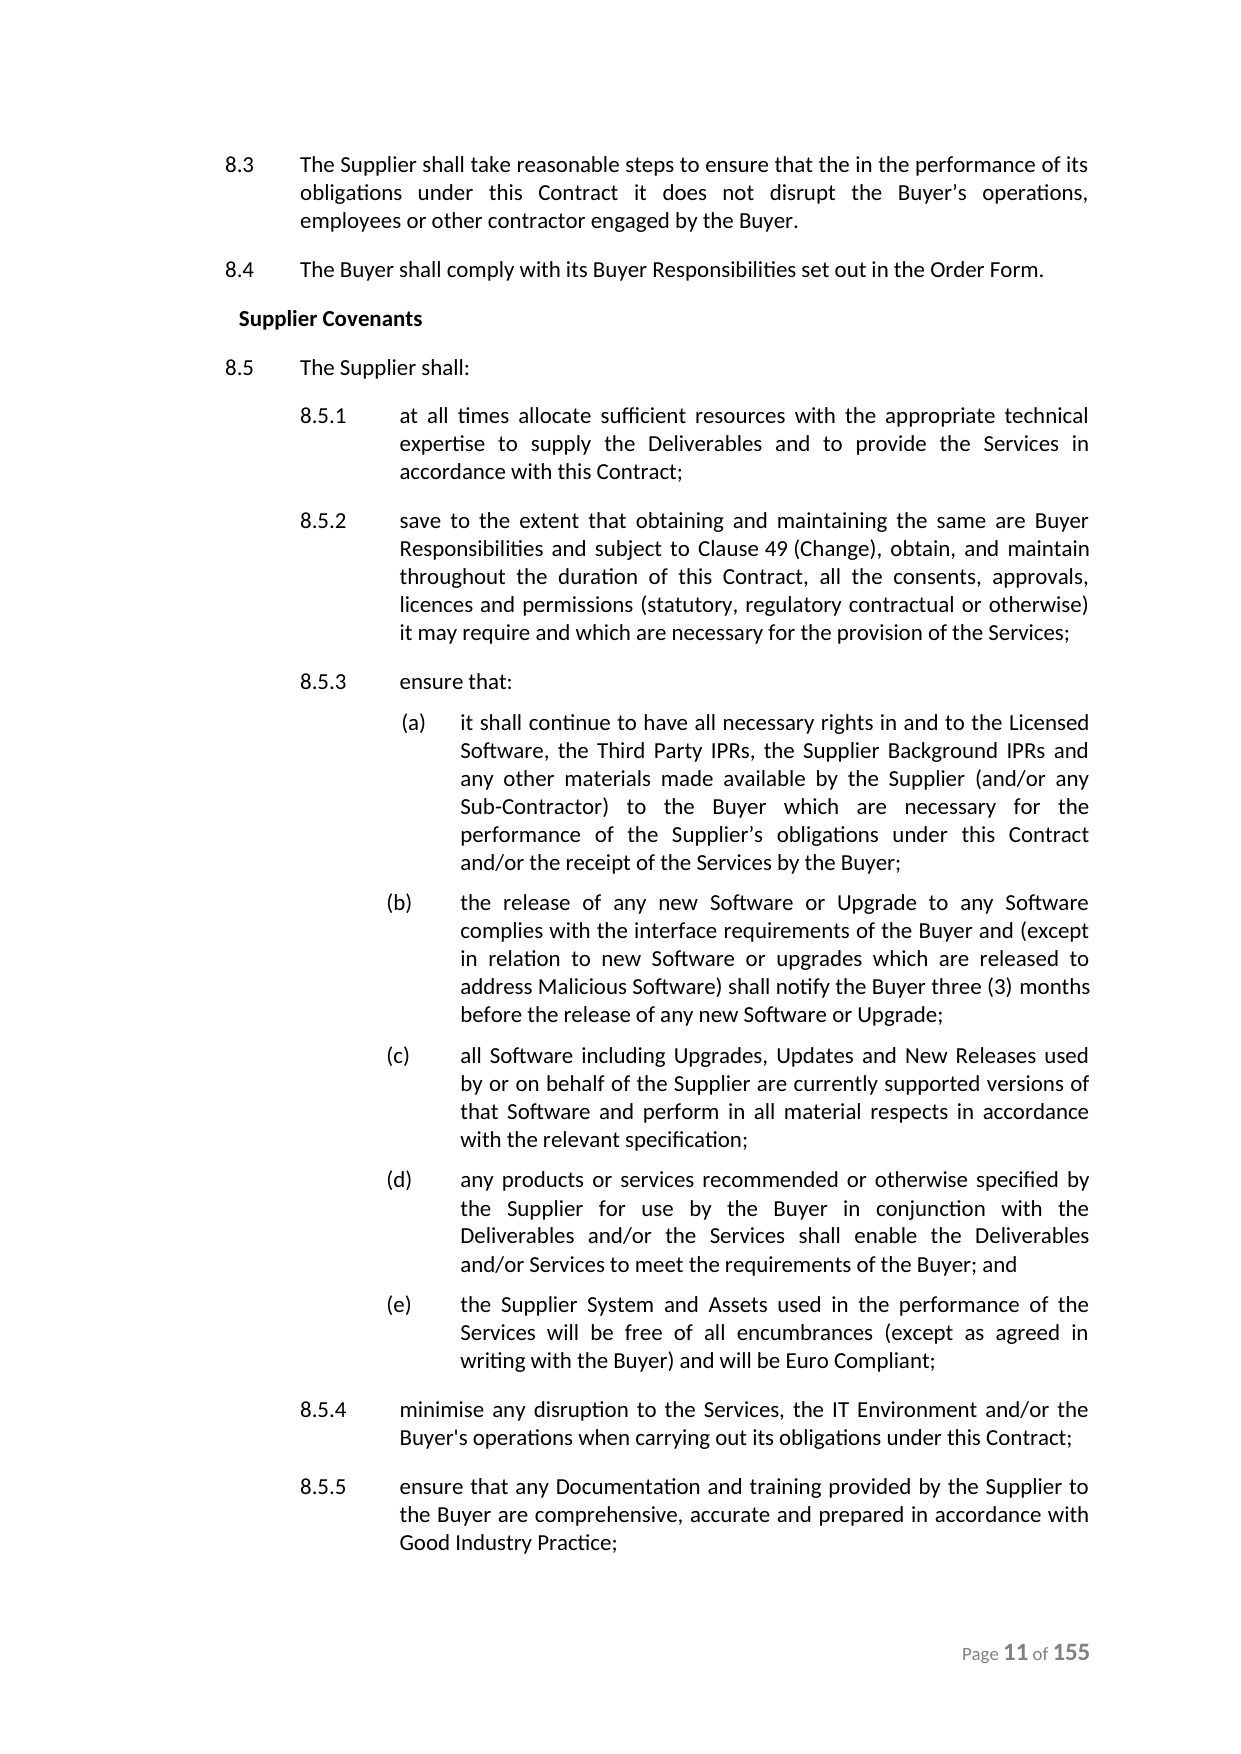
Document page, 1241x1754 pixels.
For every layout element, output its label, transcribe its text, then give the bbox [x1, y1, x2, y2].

list the Supplier System and Assets used in the performance of the Services will be free of all encumbrances (except as agreed in writing with the Buyer) and will be Euro Compliant; [386, 1290, 1090, 1374]
subtitle The Supplier shall take reasonable steps to ensure that the in the performance of its obligations under this Contract it does not disrupt the Buyer’s operations, employees or other contractor engaged by the Buyer. [225, 150, 1090, 234]
list any products or services recommended or otherwise specified by the Supplier for use by the Buyer in conjunction with the Deliverables and/or the Services shall enable the Deliverables and/or Services to meet the requirements of the Buyer; and [386, 1166, 1090, 1278]
list all Software including Upgrades, Updates and New Releases used by or on behalf of the Supplier are currently supported versions of that Software and perform in all material respects in accordance with the relevant specification; [386, 1041, 1090, 1153]
subtitle The Supplier shall: [225, 353, 1090, 381]
subtitle save to the extent that obtaining and maintaining the same are Buyer Responsibilities and subject to Clause 49 (Change), obtain, and maintain throughout the duration of this Contract, all the consents, approvals, licences and permissions (statutory, regulatory contractual or otherwise) it may require and which are necessary for the provision of the Services; [300, 506, 1090, 646]
list the release of any new Software or Upgrade to any Software complies with the interface requirements of the Buyer and (except in relation to new Software or upgrades which are released to address Malicious Software) shall notify the Buyer three (3) months before the release of any new Software or Upgrade; [386, 888, 1090, 1028]
subtitle at all times allocate sufficient resources with the appropriate technical expertise to supply the Deliverables and to provide the Services in accordance with this Contract; [300, 401, 1090, 486]
subtitle Supplier Covenants [239, 304, 1090, 332]
subtitle The Buyer shall comply with its Buyer Responsibilities set out in the Order Form. [225, 255, 1090, 283]
subtitle minimise any disruption to the Services, the IT Environment and/or the Buyer's operations when carrying out its obligations under this Contract; [300, 1395, 1090, 1451]
subtitle ensure that: [300, 667, 1090, 695]
list it shall continue to have all necessary rights in and to the Licensed Software, the Third Party IPRs, the Supplier Background IPRs and any other materials made available by the Supplier (and/or any Sub-Contractor) to the Buyer which are necessary for the performance of the Supplier’s obligations under this Contract and/or the receipt of the Services by the Buyer; [401, 708, 1090, 876]
subtitle ensure that any Documentation and training provided by the Supplier to the Buyer are comprehensive, accurate and prepared in accordance with Good Industry Practice; [300, 1472, 1090, 1556]
